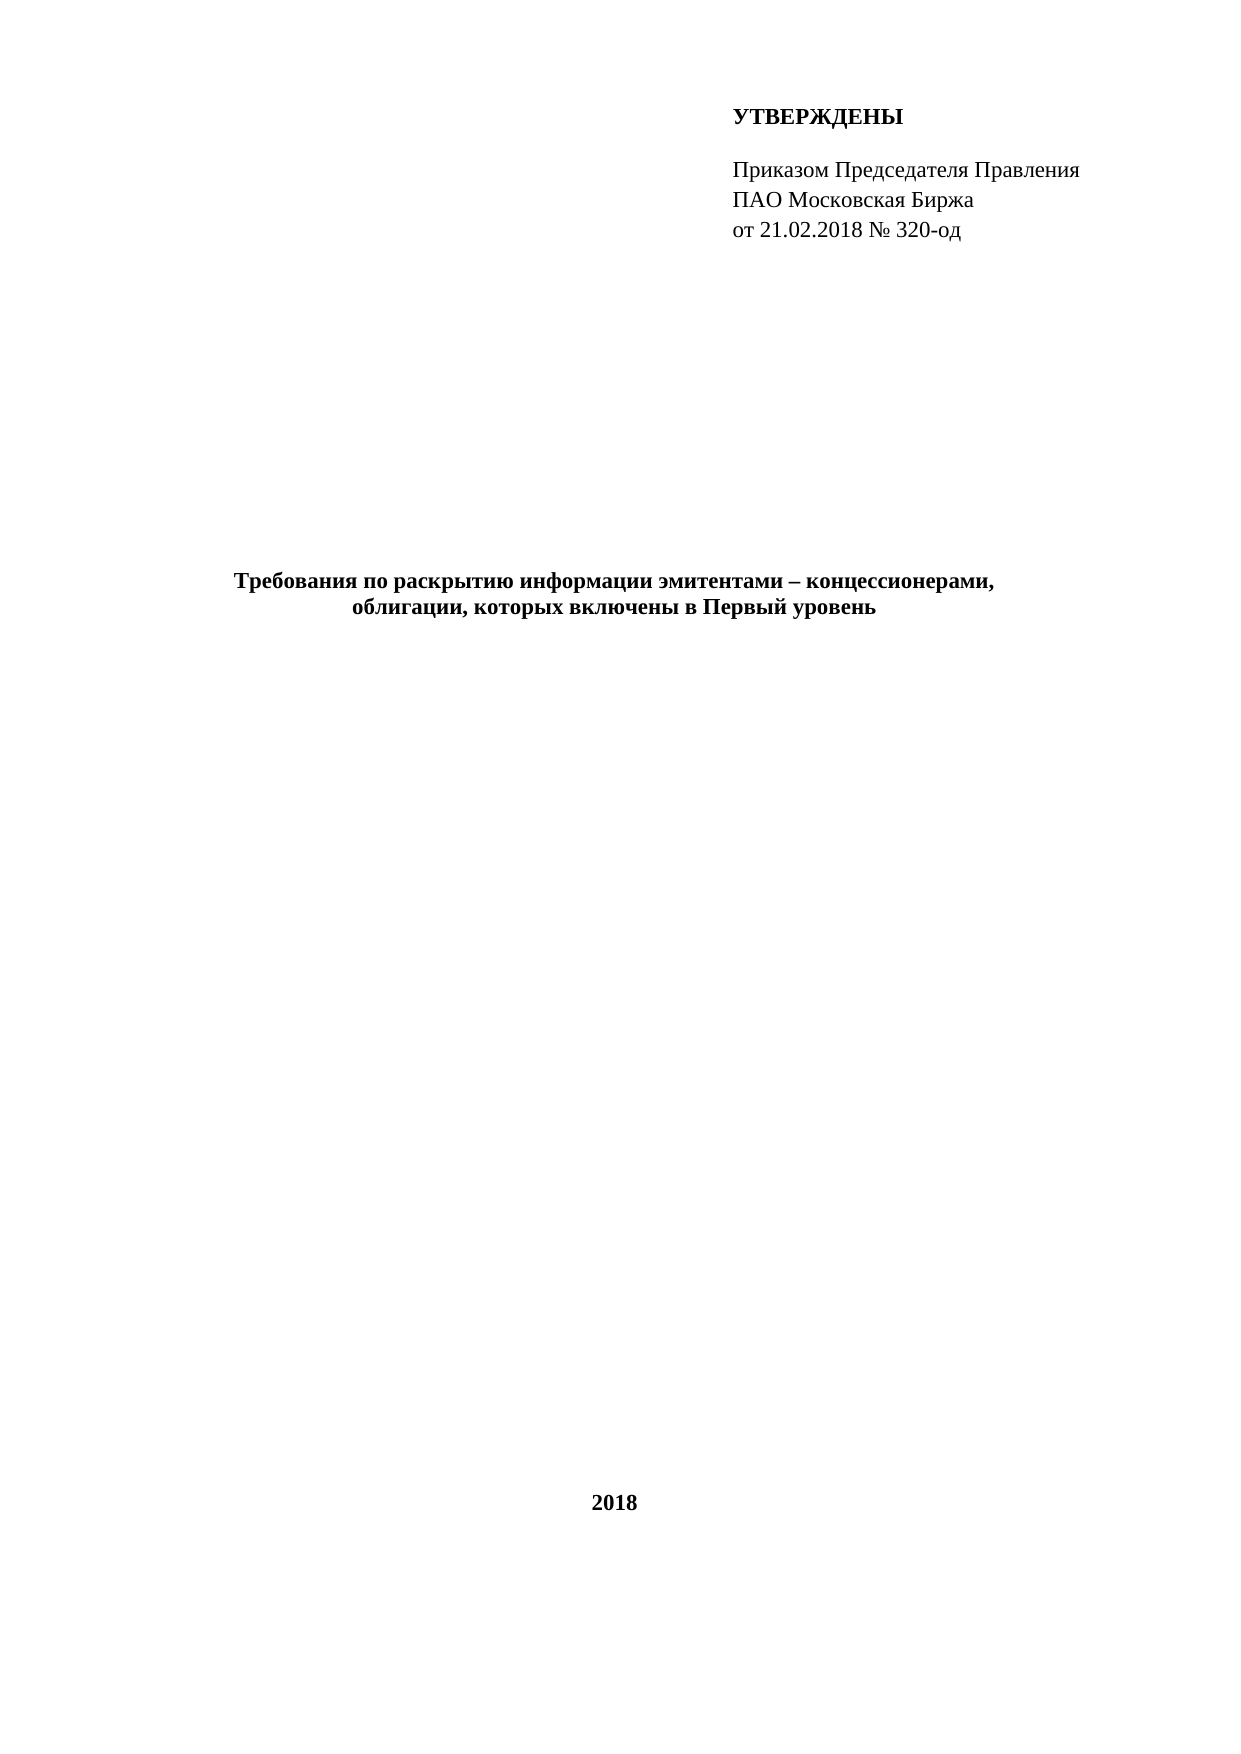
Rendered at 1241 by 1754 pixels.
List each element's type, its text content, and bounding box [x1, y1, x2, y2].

text от 21.02.2018 № 320-од [732, 217, 1107, 243]
text ПАО Московская Биржа [732, 186, 1107, 213]
text Приказом Председателя Правления [732, 156, 1107, 182]
text 2018 [112, 1489, 1116, 1516]
text облигации, которых включены в Первый уровень [112, 593, 1116, 619]
text УТВЕРЖДЕНЫ [732, 103, 1107, 130]
text Требования по раскрытию информации эмитентами – концессионерами, [112, 567, 1116, 593]
